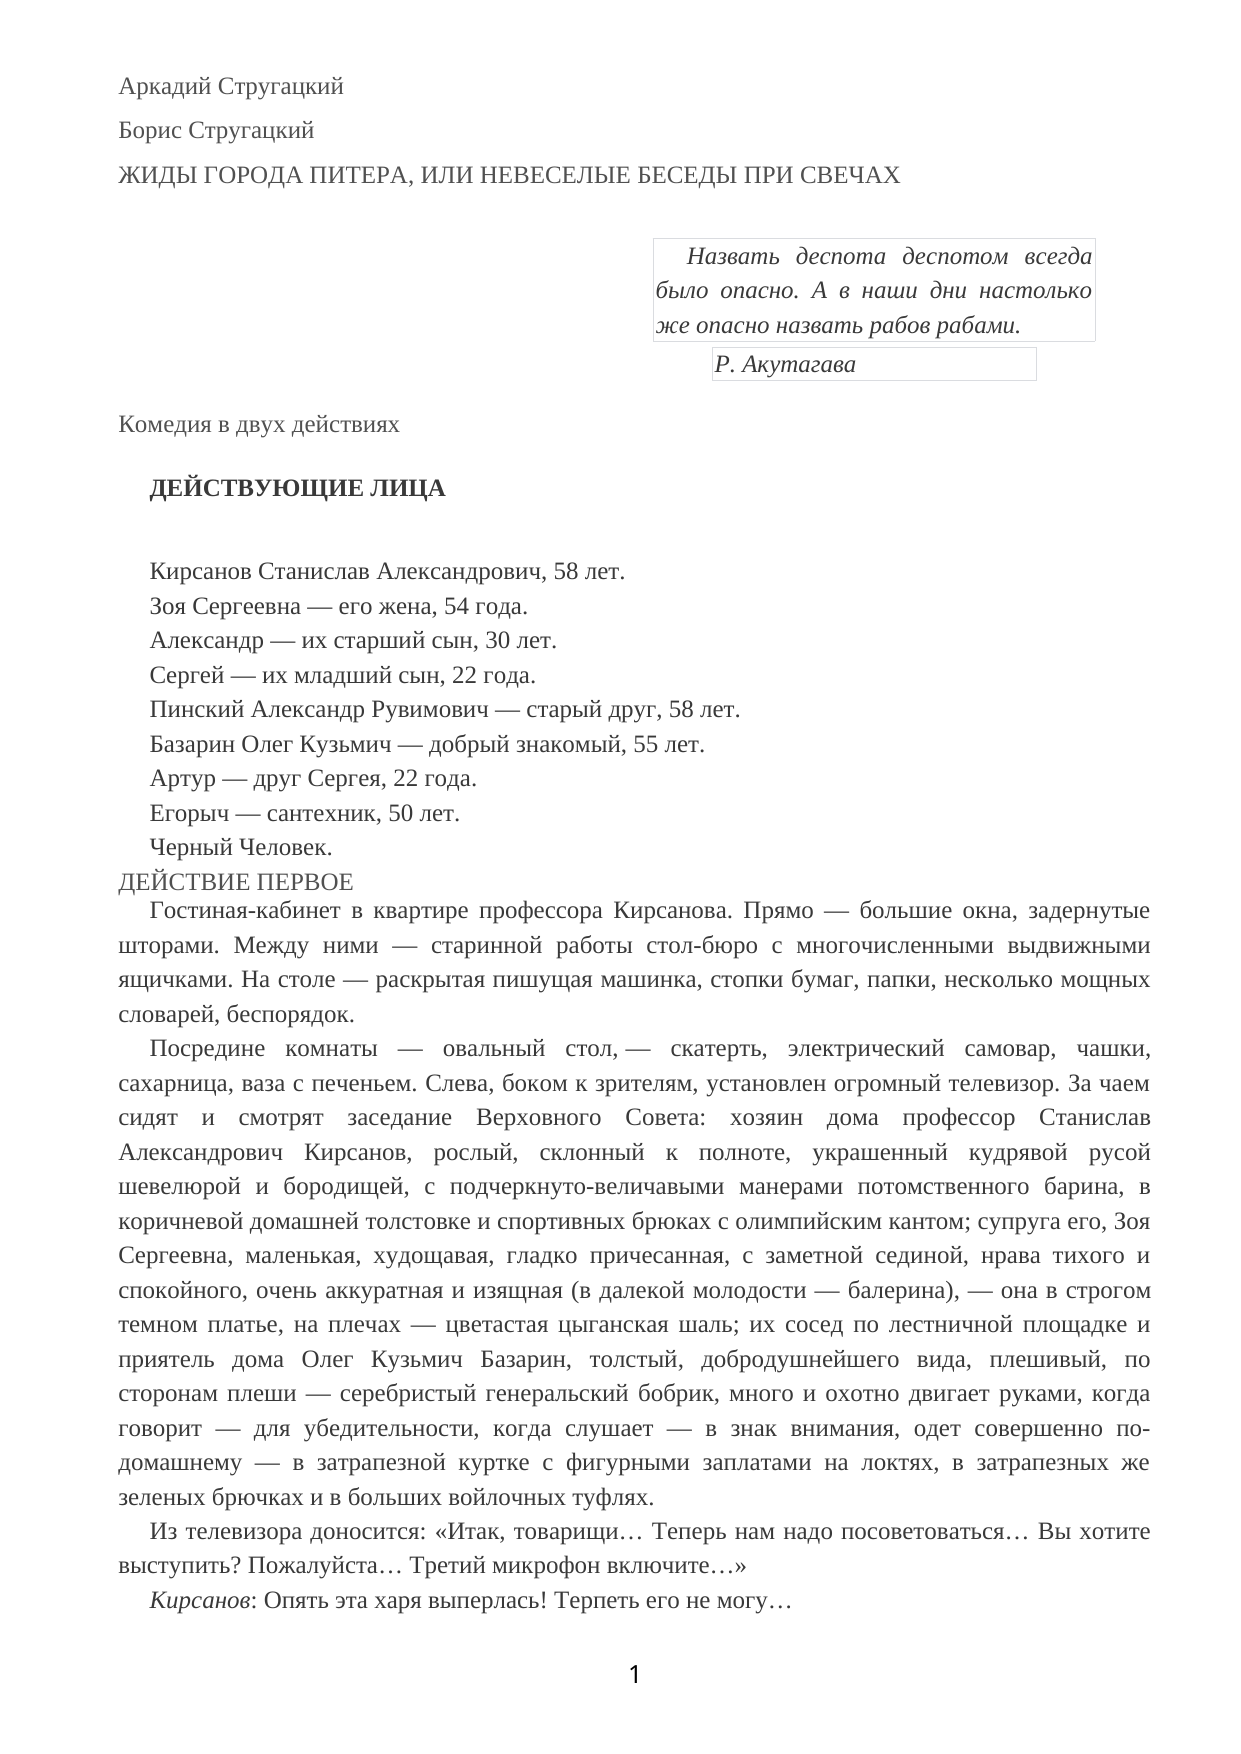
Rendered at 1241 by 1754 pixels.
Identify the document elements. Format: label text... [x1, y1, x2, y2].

text Пинский Александр Рувимович — старый друг, 58 лет. [118, 694, 1152, 723]
subtitle ЖИДЫ ГОРОДА ПИТЕРА, ИЛИ НЕВЕСЕЛЫЕ БЕСЕДЫ ПРИ СВЕЧАХ [118, 160, 1152, 189]
text Гостиная-кабинет в квартире профессора Кирсанова. Прямо — большие окна, задернутые шторами. Между ними — старинной работы стол-бюро с многочисленными выдвижными ящичками. На столе — раскрытая пишущая машинка, стопки бумаг, папки, несколько мощных словарей, беспорядок. [118, 895, 1152, 1028]
text ДЕЙСТВУЮЩИЕ ЛИЦА [118, 473, 1152, 502]
text Базарин Олег Кузьмич — добрый знакомый, 55 лет. [118, 729, 1152, 757]
text Артур — друг Сергея, 22 года. [118, 763, 1152, 792]
text Егорыч — сантехник, 50 лет. [118, 798, 1152, 826]
text Александр — их старший сын, 30 лет. [118, 625, 1152, 654]
text Посредине комнаты — овальный стол, — скатерть, электрический самовар, чашки, сахарница, ваза с печеньем. Слева, боком к зрителям, установлен огромный телевизор. За чаем сидят и смотрят заседание Верховного Совета: хозяин дома профессор Станислав Александрович Кирсанов, рослый, склонный к полноте, украшенный кудрявой русой шевелюрой и бородищей, с подчеркнуто-величавыми манерами потомственного барина, в коричневой домашней толстовке и спортивных брюках с олимпийским кантом; супруга его, Зоя Сергеевна, маленькая, худощавая, гладко причесанная, с заметной сединой, нрава тихого и спокойного, очень аккуратная и изящная (в далекой молодости — балерина), — она в строгом темном платье, на плечах — цветастая цыганская шаль; их сосед по лестничной площадке и приятель дома Олег Кузьмич Базарин, толстый, добродушнейшего вида, плешивый, по сторонам плеши — серебристый генеральский бобрик, много и охотно двигает руками, когда говорит — для убедительности, когда слушает — в знак внимания, одет совершенно по-домашнему — в затрапезной куртке с фигурными заплатами на локтях, в затрапезных же зеленых брючках и в больших войлочных туфлях. [118, 1033, 1152, 1510]
text Зоя Сергеевна — его жена, 54 года. [118, 591, 1152, 619]
text Назвать деспота деспотом всегда было опасно. А в наши дни настолько же опасно назвать рабов рабами. [654, 239, 1095, 341]
subtitle Борис Стругацкий [118, 116, 1152, 144]
text Черный Человек. [118, 832, 1152, 861]
subtitle Аркадий Стругацкий [118, 71, 1152, 99]
text Сергей — их младший сын, 22 года. [118, 660, 1152, 688]
subtitle ДЕЙСТВИЕ ПЕРВОЕ [118, 867, 1152, 895]
text Кирсанов Станислав Александрович, 58 лет. [118, 556, 1152, 585]
text Р. Акутагава [713, 348, 1036, 380]
text Кирсанов: Опять эта харя выперлась! Терпеть его не могу… [118, 1585, 1152, 1614]
text Из телевизора доносится: «Итак, товарищи… Теперь нам надо посоветоваться… Вы хотите выступить? Пожалуйста… Третий микрофон включите…» [118, 1516, 1152, 1579]
subtitle Комедия в двух действиях [118, 409, 1152, 438]
